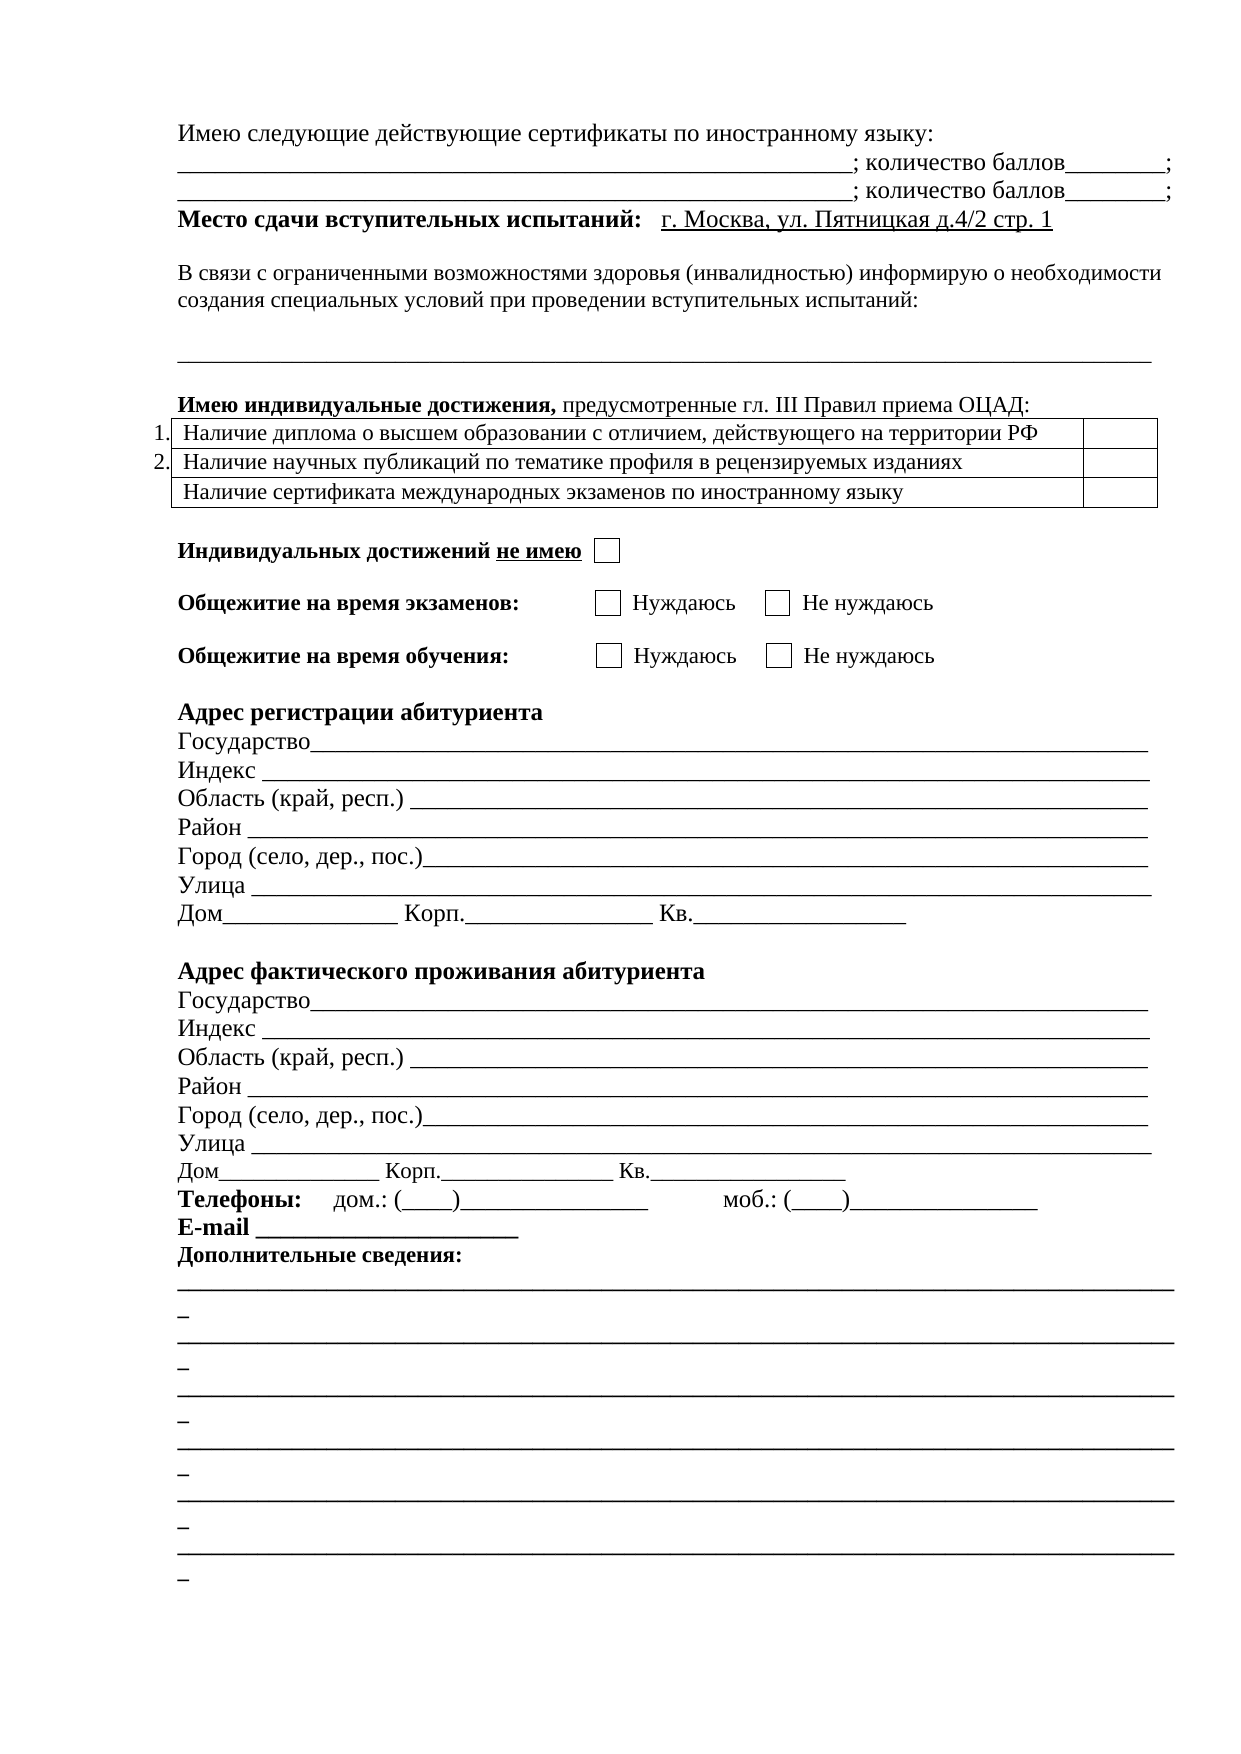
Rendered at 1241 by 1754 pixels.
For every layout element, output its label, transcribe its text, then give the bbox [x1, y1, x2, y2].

text Улица ________________________________________________________________________ [177, 870, 1181, 898]
text Адрес регистрации абитуриента [177, 697, 1181, 726]
text Дополнительные сведения: [177, 1241, 1181, 1267]
text Индекс _______________________________________________________________________ [177, 1013, 1181, 1042]
text Дом______________ Корп._______________ Кв._________________ [177, 898, 1181, 927]
text Общежитие на время экзаменов: Нуждаюсь Не нуждаюсь [177, 589, 1181, 616]
text Индекс _______________________________________________________________________ [177, 755, 1181, 783]
text Район ________________________________________________________________________ [177, 812, 1181, 841]
text Область (край, респ.) ___________________________________________________________ [177, 1042, 1181, 1071]
text Государство___________________________________________________________________ [177, 726, 1181, 755]
text Имею следующие действующие сертификаты по иностранному языку: [177, 118, 1181, 147]
text _____________________________________________________________________________________ [177, 338, 1181, 365]
text Место сдачи вступительных испытаний: г. Москва, ул. Пятницкая д.4/2 стр. 1 [177, 204, 1181, 233]
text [177, 1531, 1181, 1584]
text Государство___________________________________________________________________ [177, 985, 1181, 1013]
text Город (село, дер., пос.)__________________________________________________________ [177, 841, 1181, 870]
text ________________________________________________________________________________________ [177, 1267, 1181, 1320]
text Телефоны: дом.: (____)_______________ моб.: (____)_______________ [177, 1184, 1181, 1212]
text Область (край, респ.) ___________________________________________________________ [177, 783, 1181, 812]
text ______________________________________________________; количество баллов________; [177, 147, 1181, 176]
text Общежитие на время обучения: Нуждаюсь Не нуждаюсь [177, 642, 1181, 668]
text E-mail _____________________ [177, 1212, 1181, 1241]
table_header [1084, 419, 1157, 447]
text В связи с ограниченными возможностями здоровья (инвалидностью) информирую о необходимости создания специальных условий при проведении вступительных испытаний: [177, 259, 1181, 312]
text ________________________________________________________________________________________ [177, 1426, 1181, 1478]
text Улица ________________________________________________________________________ [177, 1128, 1181, 1157]
text ________________________________________________________________________________________ [177, 1373, 1181, 1426]
text Город (село, дер., пос.)__________________________________________________________ [177, 1100, 1181, 1128]
text Имею индивидуальные достижения, предусмотренные гл. III Правил приема ОЦАД: [177, 391, 1181, 418]
text Адрес фактического проживания абитуриента [177, 956, 1181, 985]
table_cell [1084, 478, 1157, 507]
table_cell [1084, 449, 1157, 477]
text Индивидуальных достижений не имею [177, 537, 1181, 563]
text ________________________________________________________________________________________ [177, 1320, 1181, 1373]
table_header Наличие диплома о высшем образовании с отличием, действующего на территории РФ [172, 419, 1083, 447]
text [177, 1478, 1181, 1531]
table_cell Наличие сертификата международных экзаменов по иностранному языку [172, 478, 1083, 507]
text Район ________________________________________________________________________ [177, 1071, 1181, 1100]
table_cell Наличие научных публикаций по тематике профиля в рецензируемых изданиях [172, 449, 1083, 477]
text ______________________________________________________; количество баллов________; [177, 176, 1181, 204]
text Дом______________ Корп._______________ Кв._________________ [177, 1157, 1181, 1184]
